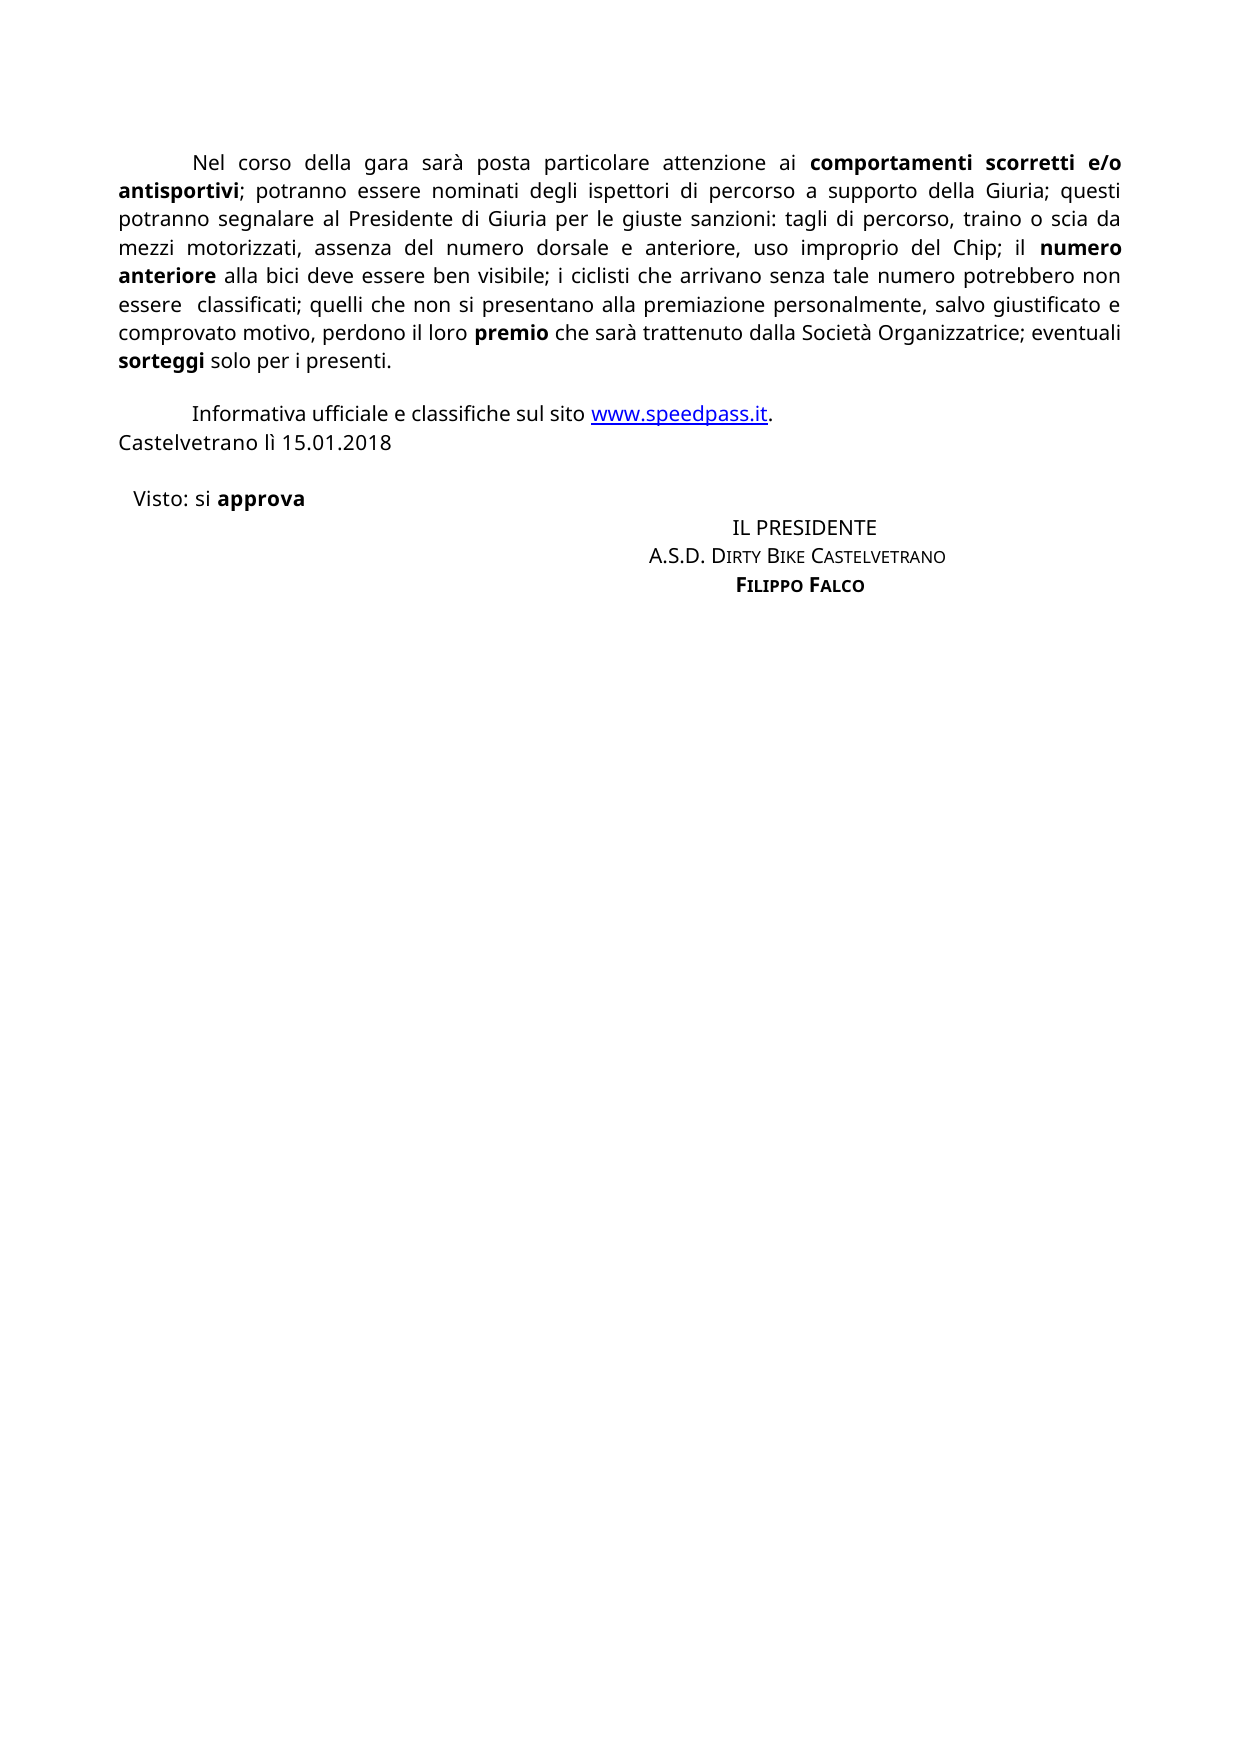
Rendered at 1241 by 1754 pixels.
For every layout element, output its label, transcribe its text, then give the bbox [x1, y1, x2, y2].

text Visto: si approva [133, 484, 1122, 513]
text Informativa ufficiale e classifiche sul sito www.speedpass.it. [118, 399, 1122, 428]
text Castelvetrano lì 15.01.2018 [118, 428, 1122, 456]
text A.S.D. Dirty Bike Castelvetrano [339, 541, 1122, 570]
text Filippo Falco [118, 570, 1122, 598]
text Nel corso della gara sarà posta particolare attenzione ai comportamenti scorretti e/o antisportivi; potranno essere nominati degli ispettori di percorso a supporto della Giuria; questi potranno segnalare al Presidente di Giuria per le giuste sanzioni: tagli di percorso, traino o scia da mezzi motorizzati, assenza del numero dorsale e anteriore, uso improprio del Chip; il numero anteriore alla bici deve essere ben visibile; i ciclisti che arrivano senza tale numero potrebbero non essere classificati; quelli che non si presentano alla premiazione personalmente, salvo giustificato e comprovato motivo, perdono il loro premio che sarà trattenuto dalla Società Organizzatrice; eventuali sorteggi solo per i presenti. [118, 148, 1122, 375]
text IL PRESIDENTE [133, 513, 1122, 541]
